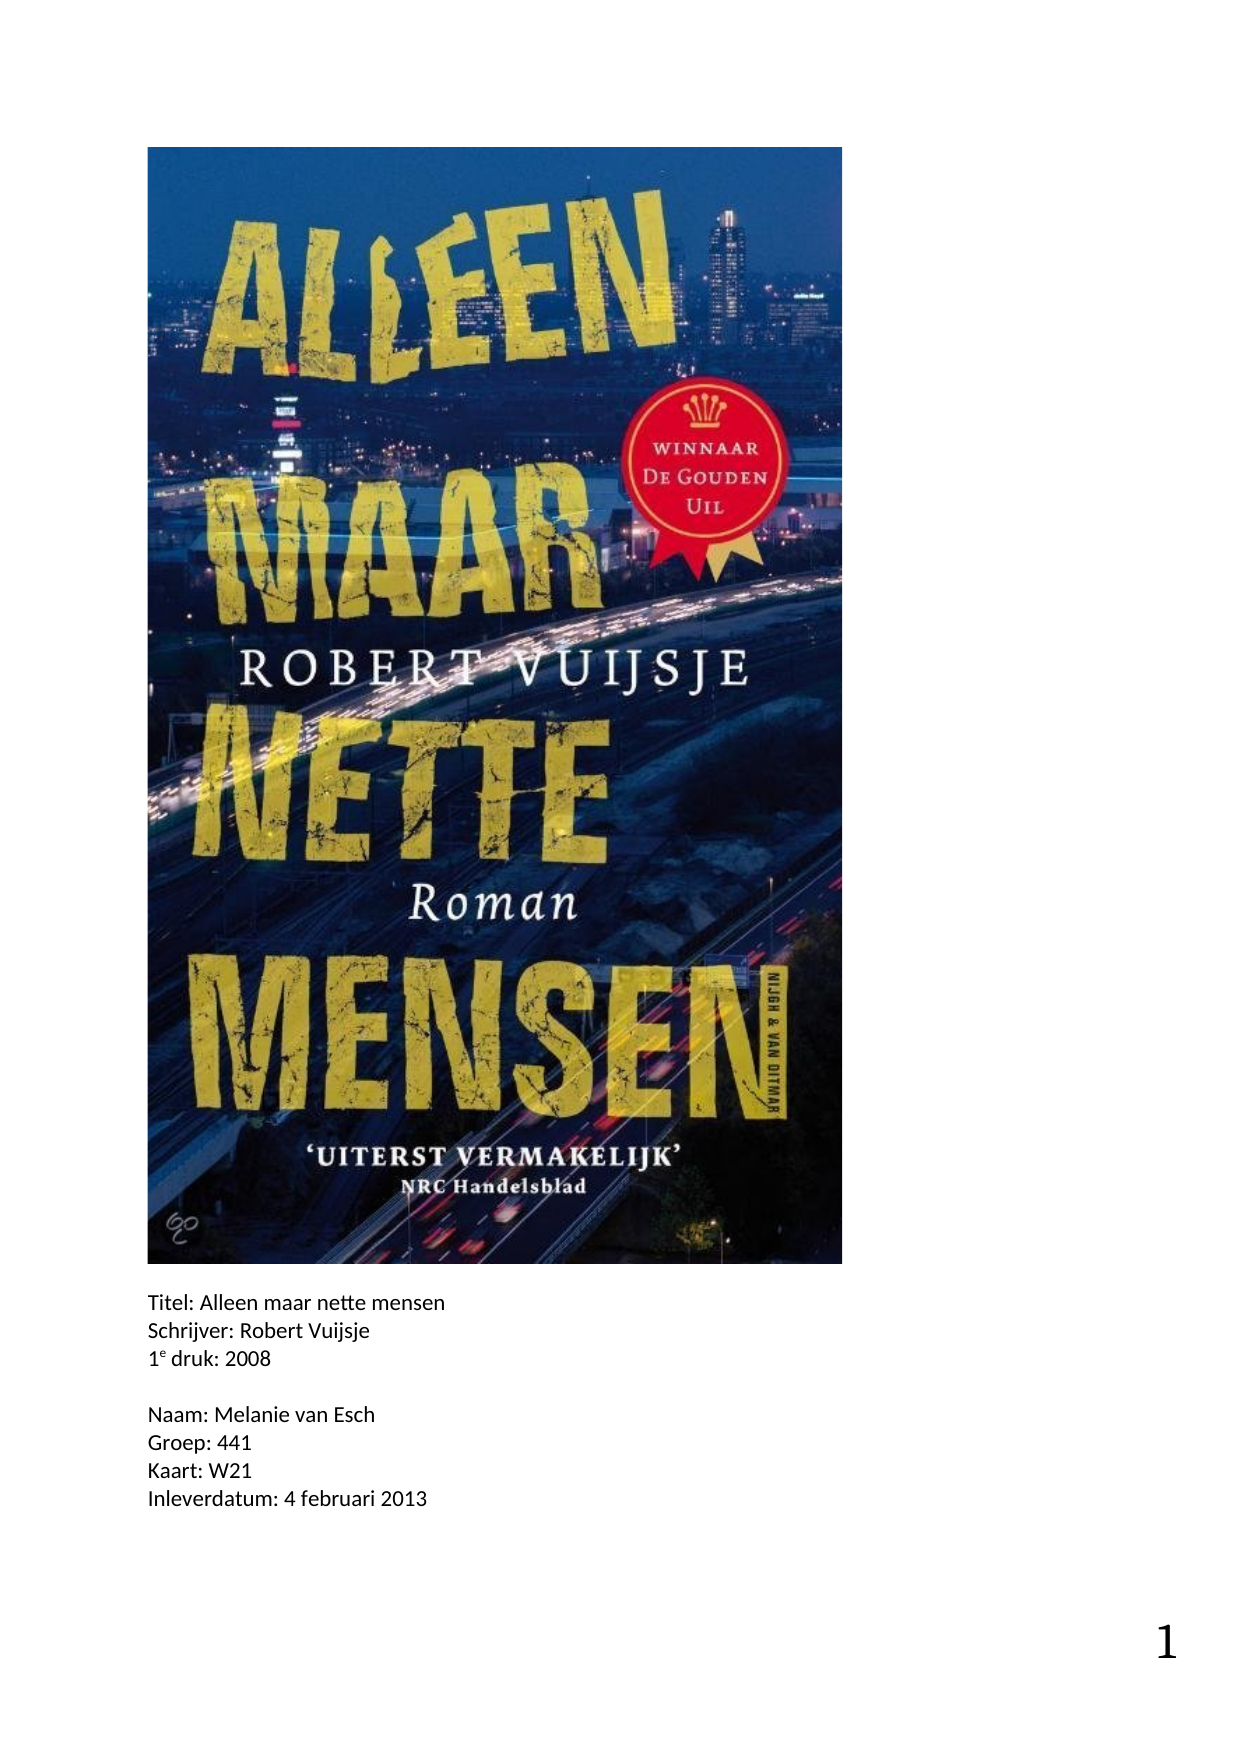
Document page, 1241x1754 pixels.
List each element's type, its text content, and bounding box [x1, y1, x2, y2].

text Kaart: W21 [148, 1456, 1093, 1484]
text Titel: Alleen maar nette mensen [148, 1288, 1093, 1316]
text Groep: 441 [148, 1428, 1093, 1456]
text Naam: Melanie van Esch [148, 1400, 1093, 1428]
picture [147, 147, 843, 1264]
text 1e druk: 2008 [148, 1344, 1093, 1372]
text Schrijver: Robert Vuijsje [148, 1316, 1093, 1344]
text Inleverdatum: 4 februari 2013 [148, 1484, 1093, 1512]
